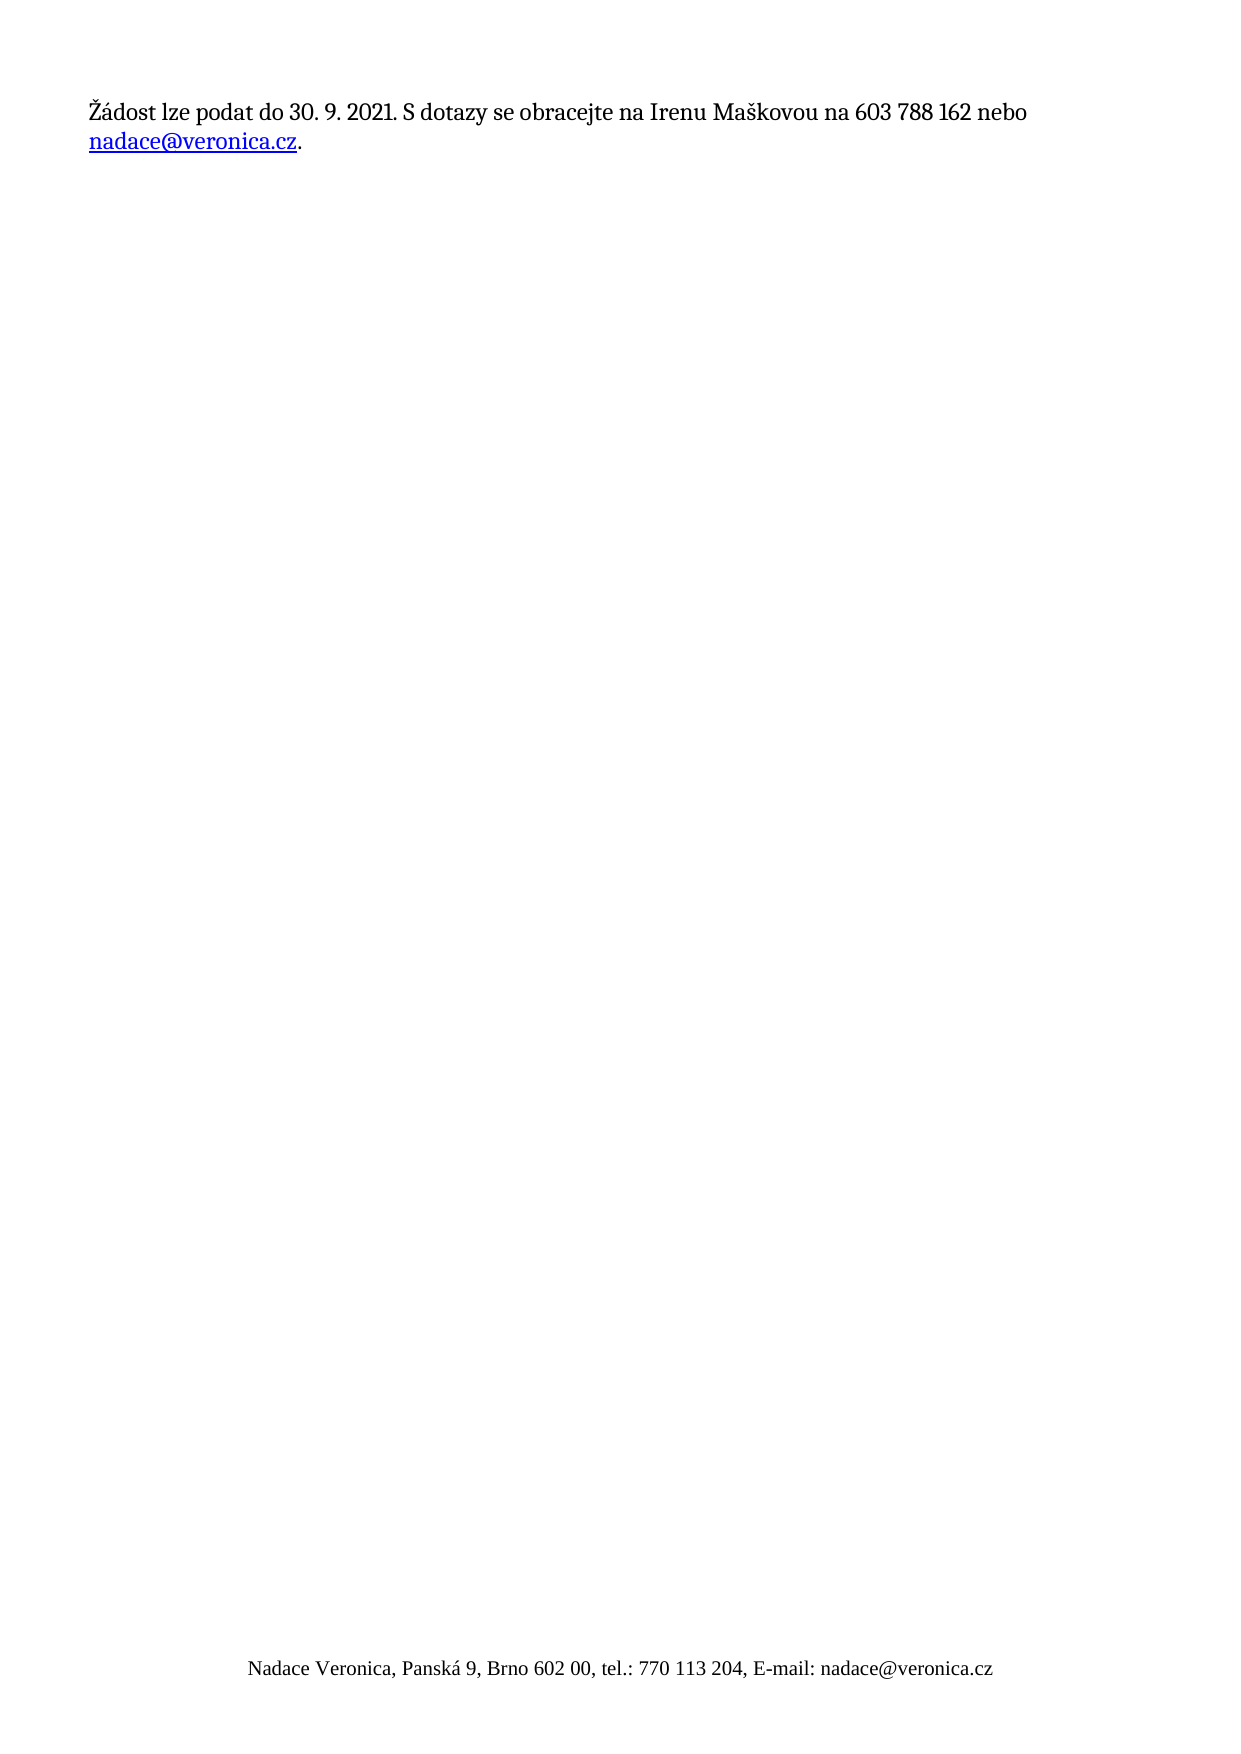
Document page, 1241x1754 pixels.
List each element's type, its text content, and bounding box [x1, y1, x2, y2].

text Žádost lze podat do 30. 9. 2021. S dotazy se obracejte na Irenu Maškovou na 603 788 162 nebo nadace@veronica.cz. [89, 98, 1152, 155]
